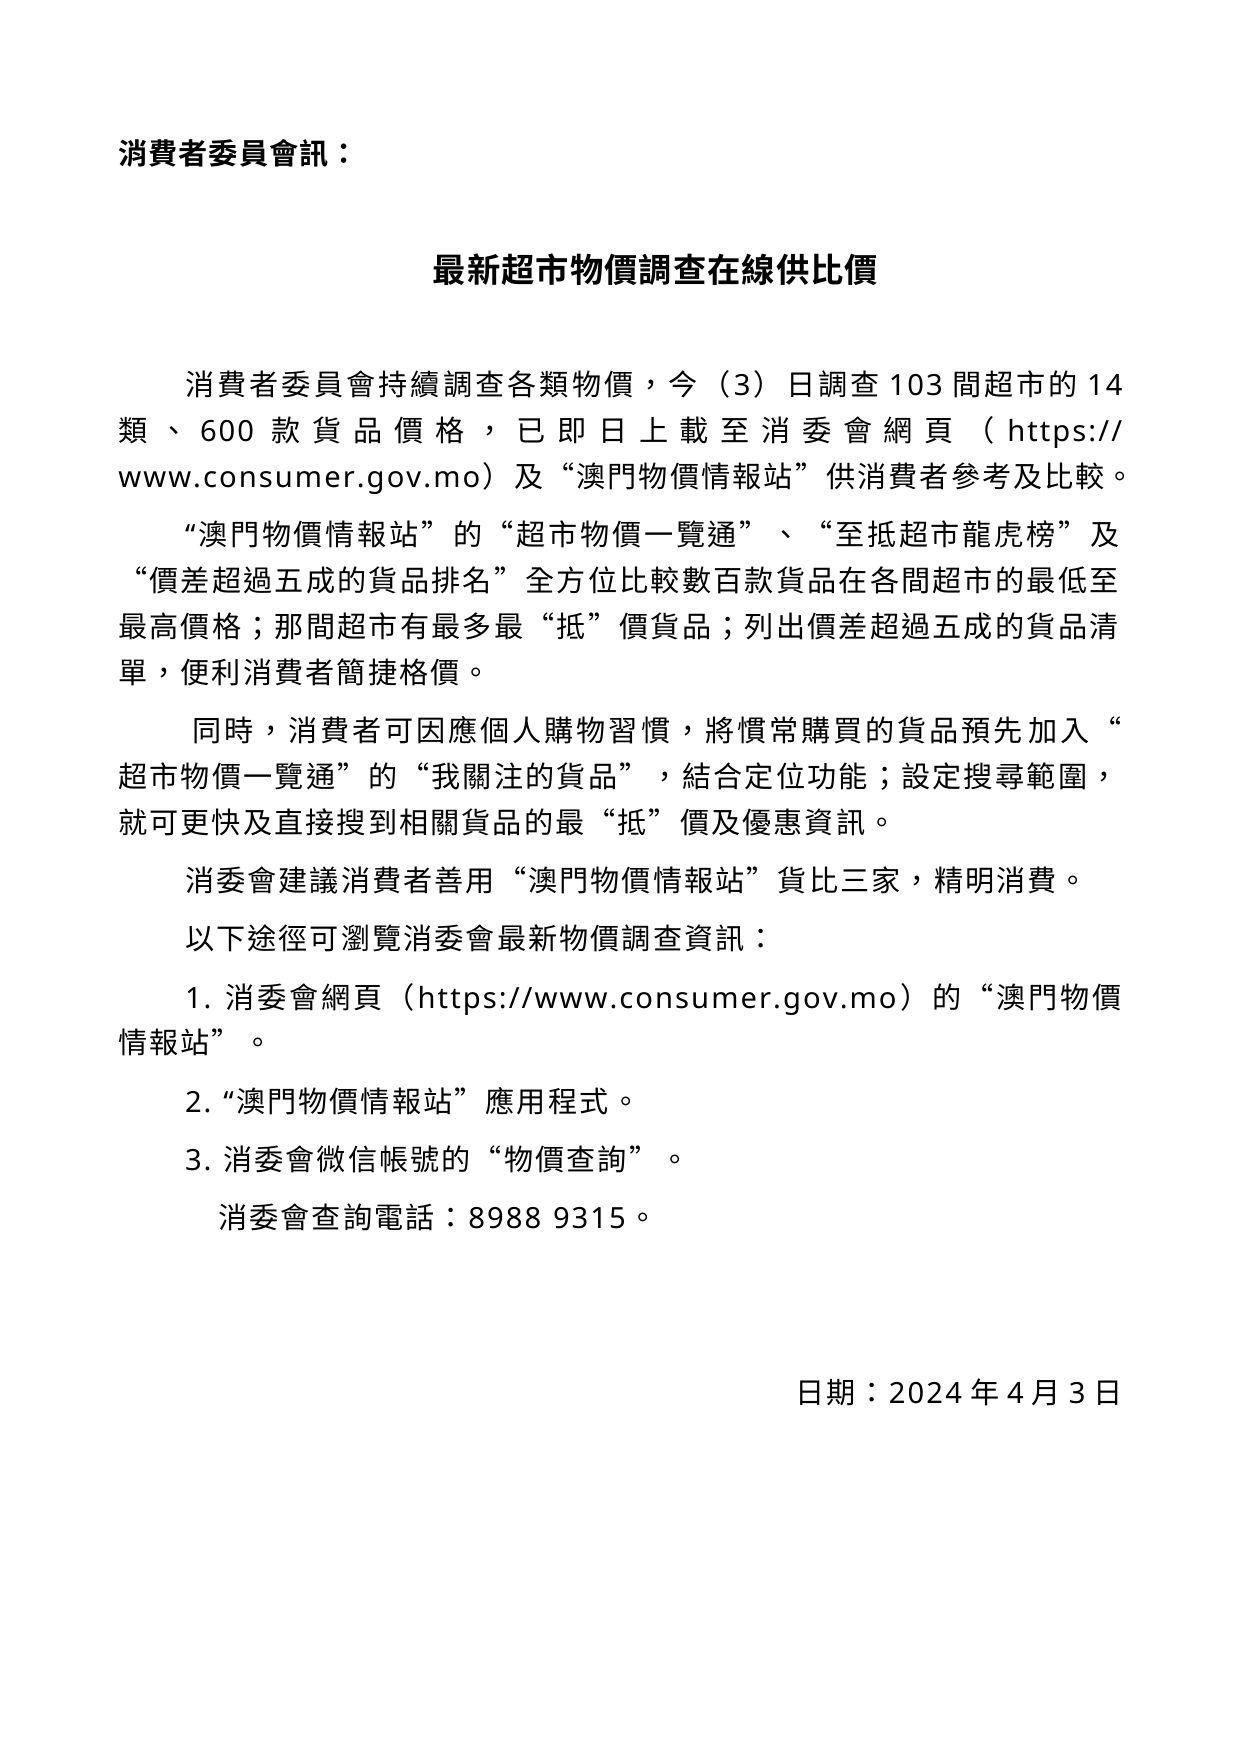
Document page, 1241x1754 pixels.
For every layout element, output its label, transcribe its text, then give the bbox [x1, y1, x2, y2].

text 消委會查詢電話：8988 9315。 [118, 1192, 1122, 1237]
text 2. “澳門物價情報站”應用程式。 [118, 1075, 1122, 1121]
text “澳門物價情報站”的“超市物價一覽通”、“至抵超市龍虎榜”及“價差超過五成的貨品排名”全方位比較數百款貨品在各間超市的最低至最高價格；那間超市有最多最“抵”價貨品；列出價差超過五成的貨品清單，便利消費者簡捷格價。 [118, 508, 1122, 692]
text 消費者委員會訊： [118, 131, 1122, 173]
text 3. 消委會微信帳號的“物價查詢”。 [118, 1133, 1122, 1179]
text 1. 消委會網頁（https://www.consumer.gov.mo）的“澳門物價情報站”。 [118, 971, 1122, 1062]
text 同時，消費者可因應個人購物習慣，將慣常購買的貨品預先加入“超市物價一覽通”的“我關注的貨品”，結合定位功能；設定搜尋範圍，就可更快及直接搜到相關貨品的最“抵”價及優惠資訊。 [118, 704, 1122, 842]
text 消費者委員會持續調查各類物價，今（3）日調查103間超市的14類、600款貨品價格，已即日上載至消委會網頁（https://www.consumer.gov.mo）及“澳門物價情報站”供消費者參考及比較。 [118, 358, 1122, 496]
text 最新超市物價調查在線供比價 [118, 243, 1122, 292]
text 消委會建議消費者善用“澳門物價情報站”貨比三家，精明消費。 [118, 854, 1122, 900]
text 以下途徑可瀏覽消委會最新物價調查資訊： [118, 912, 1122, 958]
text 日期：2024年4月3日 [118, 1367, 1122, 1412]
